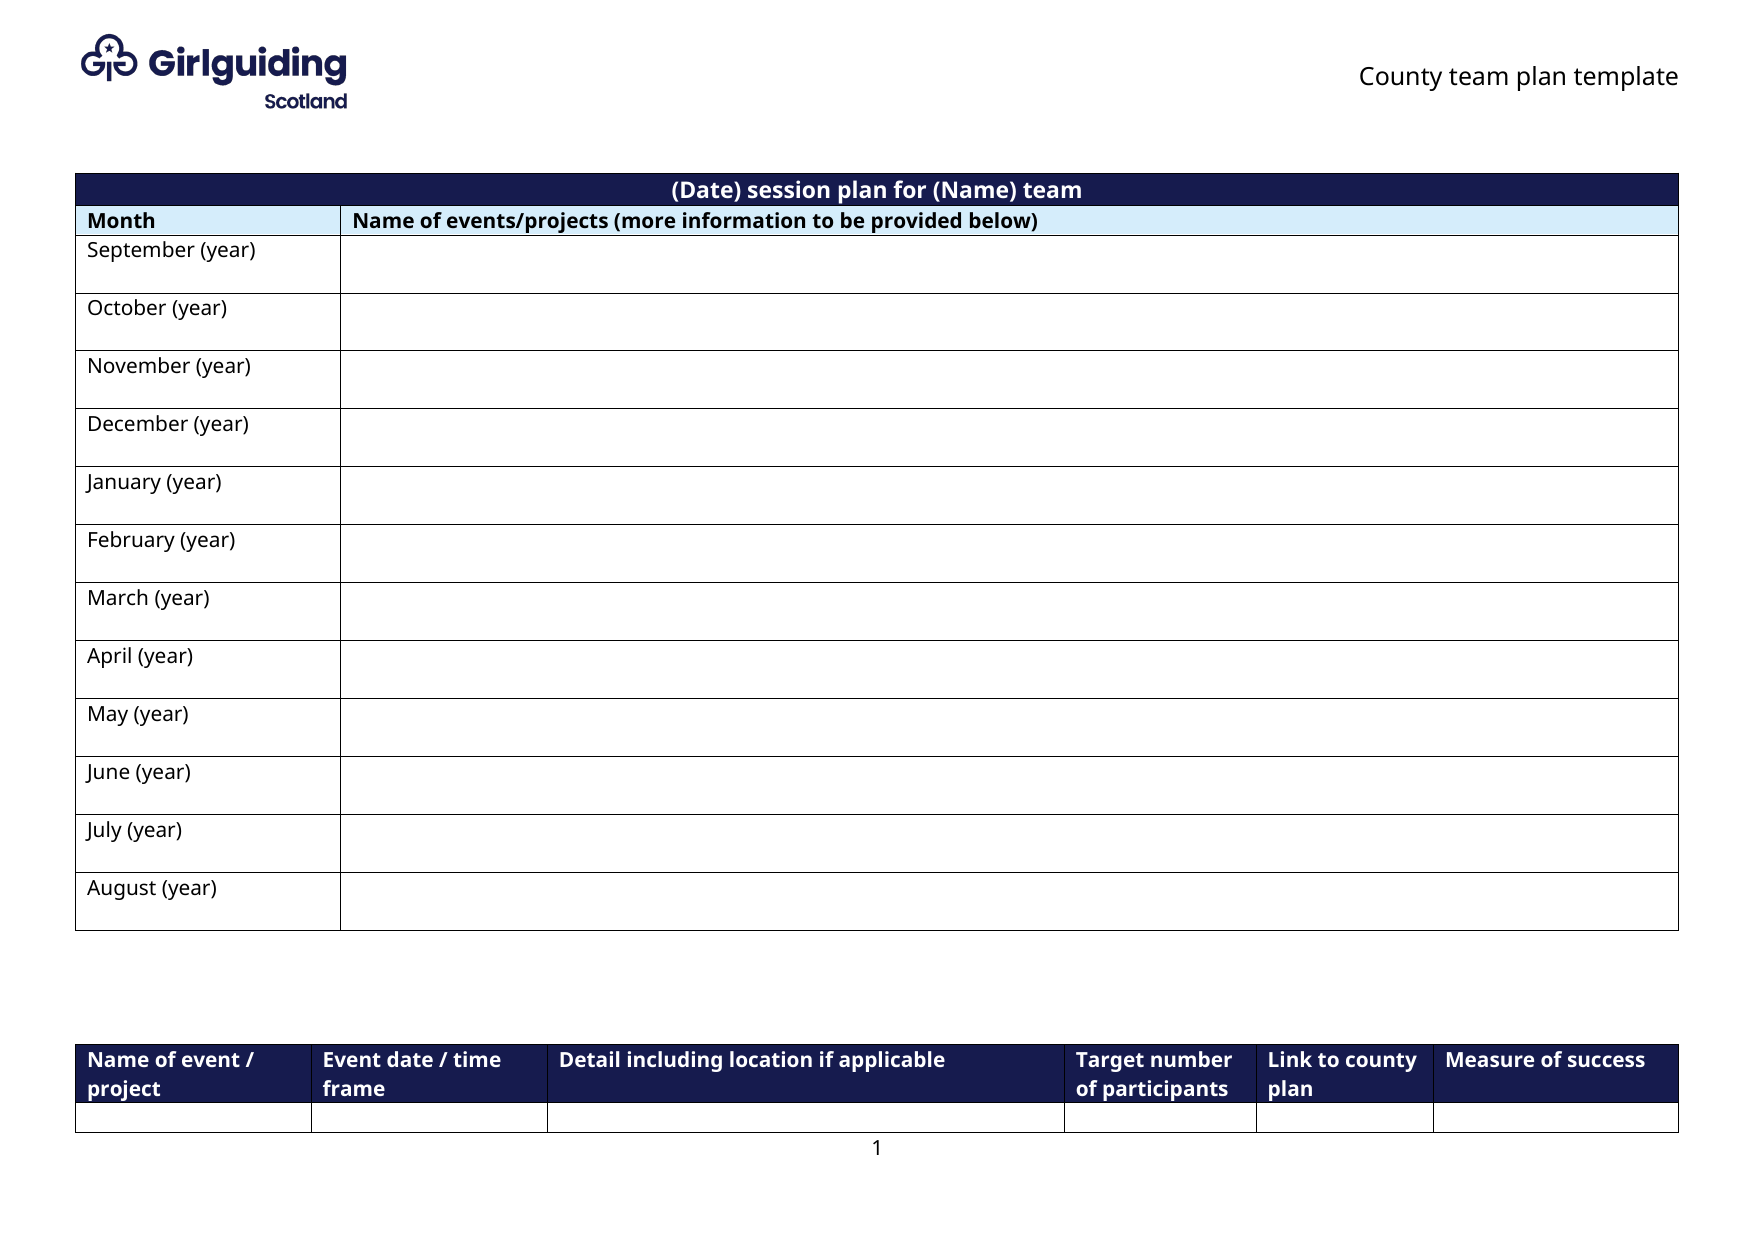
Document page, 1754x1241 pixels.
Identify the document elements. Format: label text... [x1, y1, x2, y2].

table_cell [341, 641, 1678, 698]
table_cell [341, 351, 1678, 408]
table_header Event date / time frame [312, 1045, 547, 1102]
table_cell April (year) [76, 641, 340, 698]
table_cell [548, 1103, 1064, 1132]
table_header Detail including location if applicable [548, 1045, 1064, 1102]
table_cell January (year) [76, 467, 340, 524]
table_cell August (year) [76, 873, 340, 929]
table_cell [341, 699, 1678, 756]
table_cell [1065, 1103, 1256, 1132]
table_cell [341, 236, 1678, 292]
table_cell September (year) [76, 236, 340, 292]
table_cell [341, 757, 1678, 814]
table_cell March (year) [76, 583, 340, 640]
table_cell October (year) [76, 294, 340, 350]
table_cell [341, 467, 1678, 524]
table_cell [341, 409, 1678, 466]
table_cell [1257, 1103, 1433, 1132]
table_cell [76, 1103, 311, 1132]
table_header Link to county plan [1257, 1045, 1433, 1102]
table_cell May (year) [76, 699, 340, 756]
table_header Name of event / project [76, 1045, 311, 1102]
table_cell Month [76, 206, 340, 234]
table_cell [341, 583, 1678, 640]
table_cell February (year) [76, 525, 340, 582]
table_header (Date) session plan for (Name) team [76, 174, 1678, 205]
table_cell [341, 294, 1678, 350]
table_cell December (year) [76, 409, 340, 466]
table_cell November (year) [76, 351, 340, 408]
table_cell June (year) [76, 757, 340, 814]
table_cell July (year) [76, 815, 340, 872]
table_cell [1434, 1103, 1678, 1132]
table_cell [312, 1103, 547, 1132]
table_cell [341, 815, 1678, 872]
table_cell [341, 525, 1678, 582]
table_header Measure of success [1434, 1045, 1678, 1102]
table_header Target number of participants [1065, 1045, 1256, 1102]
picture [78, 32, 347, 115]
table_cell Name of events/projects (more information to be provided below) [341, 206, 1678, 234]
table_cell [341, 873, 1678, 929]
